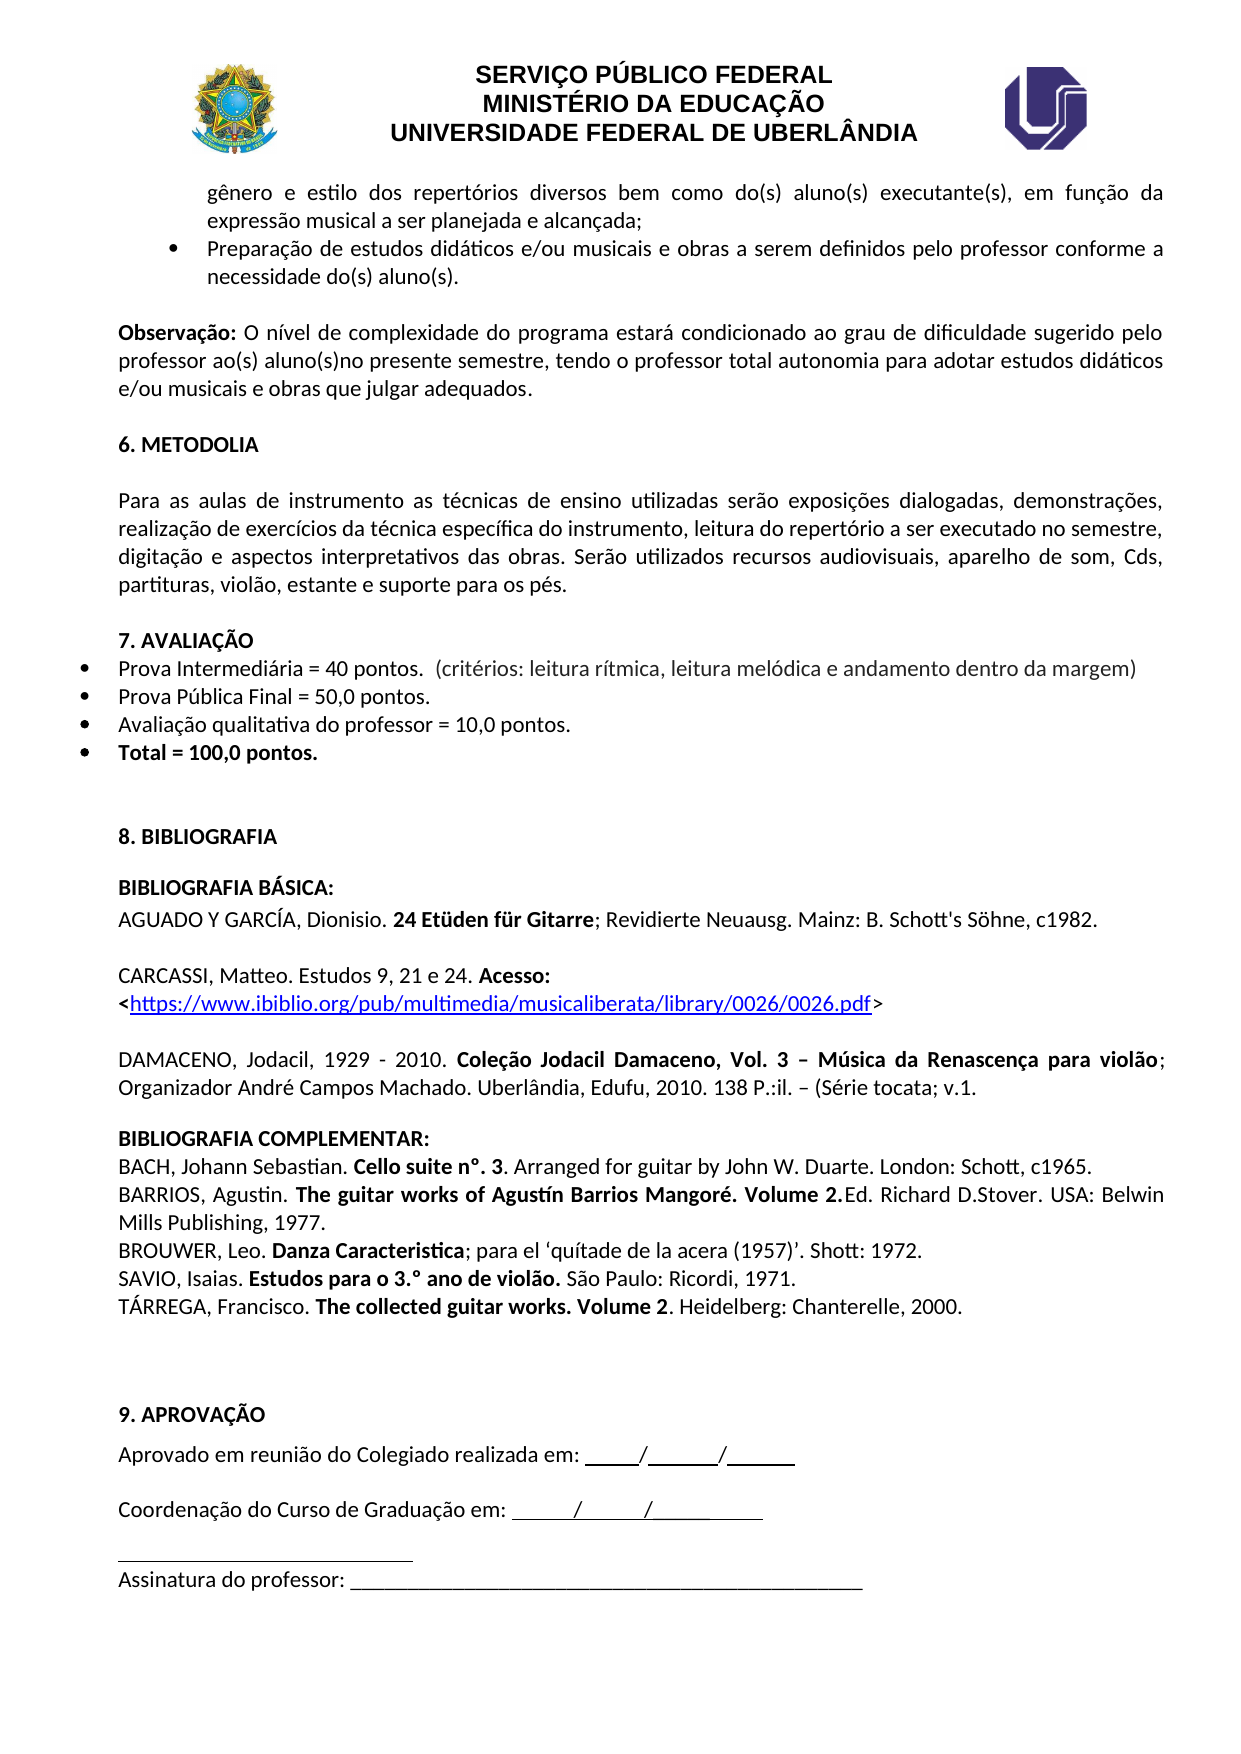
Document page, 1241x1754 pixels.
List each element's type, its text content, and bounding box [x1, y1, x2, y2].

text SAVIO, Isaias. Estudos para o 3.º ano de violão. São Paulo: Ricordi, 1971. [118, 1264, 1165, 1292]
text BROUWER, Leo. Danza Caracteristica; para el ‘quítade de la acera (1957)’. Shott: 1972. [118, 1236, 1165, 1264]
list Prova Pública Final = 50,0 pontos. [81, 682, 1165, 710]
text 8. BIBLIOGRAFIA [118, 822, 1165, 850]
text 6. METODOLIA [118, 430, 1165, 458]
text Coordenação do Curso de Graduação em: / /_____ [118, 1495, 1165, 1523]
list Prova Intermediária = 40 pontos. (critérios: leitura rítmica, leitura melódica e andamento dentro da margem) [81, 654, 1165, 682]
text AGUADO Y GARCÍA, Dionisio. 24 Etüden für Gitarre; Revidierte Neuausg. Mainz: B. Schott's Söhne, c1982. [118, 905, 1165, 933]
text BACH, Johann Sebastian. Cello suite nº. 3. Arranged for guitar by John W. Duarte. London: Schott, c1965. [118, 1152, 1165, 1180]
text BIBLIOGRAFIA BÁSICA: [118, 873, 1165, 901]
list Avaliação qualitativa do professor = 10,0 pontos. [81, 710, 1165, 738]
list Total = 100,0 pontos. [81, 738, 1165, 766]
text TÁRREGA, Francisco. The collected guitar works. Volume 2. Heidelberg: Chanterelle, 2000. [118, 1292, 1165, 1320]
text Aprovado em reunião do Colegiado realizada em: / / [118, 1440, 1165, 1468]
text <https://www.ibiblio.org/pub/multimedia/musicaliberata/library/0026/0026.pdf> [118, 989, 1165, 1017]
text DAMACENO, Jodacil, 1929 - 2010. Coleção Jodacil Damaceno, Vol. 3 – Música da Renascença para violão; Organizador André Campos Machado. Uberlândia, Edufu, 2010. 138 P.:il. – (Série tocata; v.1. [118, 1045, 1165, 1101]
text Observação: O nível de complexidade do programa estará condicionado ao grau de dificuldade sugerido pelo professor ao(s) aluno(s)no presente semestre, tendo o professor total autonomia para adotar estudos didáticos e/ou musicais e obras que julgar adequados. [118, 318, 1165, 402]
text BIBLIOGRAFIA COMPLEMENTAR: [118, 1124, 1165, 1152]
picture [191, 64, 278, 154]
text Para as aulas de instrumento as técnicas de ensino utilizadas serão exposições dialogadas, demonstrações, realização de exercícios da técnica específica do instrumento, leitura do repertório a ser executado no semestre, digitação e aspectos interpretativos das obras. Serão utilizados recursos audiovisuais, aparelho de som, Cds, partituras, violão, estante e suporte para os pés. [118, 486, 1165, 598]
text Assinatura do professor: _____________________________________________ [118, 1565, 1165, 1593]
list Preparação de estudos didáticos e/ou musicais e obras a serem definidos pelo professor conforme a necessidade do(s) aluno(s). [169, 234, 1165, 290]
picture [1005, 67, 1088, 151]
text 7. AVALIAÇÃO [118, 626, 1165, 654]
text BARRIOS, Agustin. The guitar works of Agustín Barrios Mangoré. Volume 2.Ed. Richard D.Stover. USA: Belwin Mills Publishing, 1977. [118, 1180, 1165, 1236]
text CARCASSI, Matteo. Estudos 9, 21 e 24. Acesso: [118, 961, 1165, 989]
text 9. APROVAÇÃO [118, 1400, 1165, 1428]
